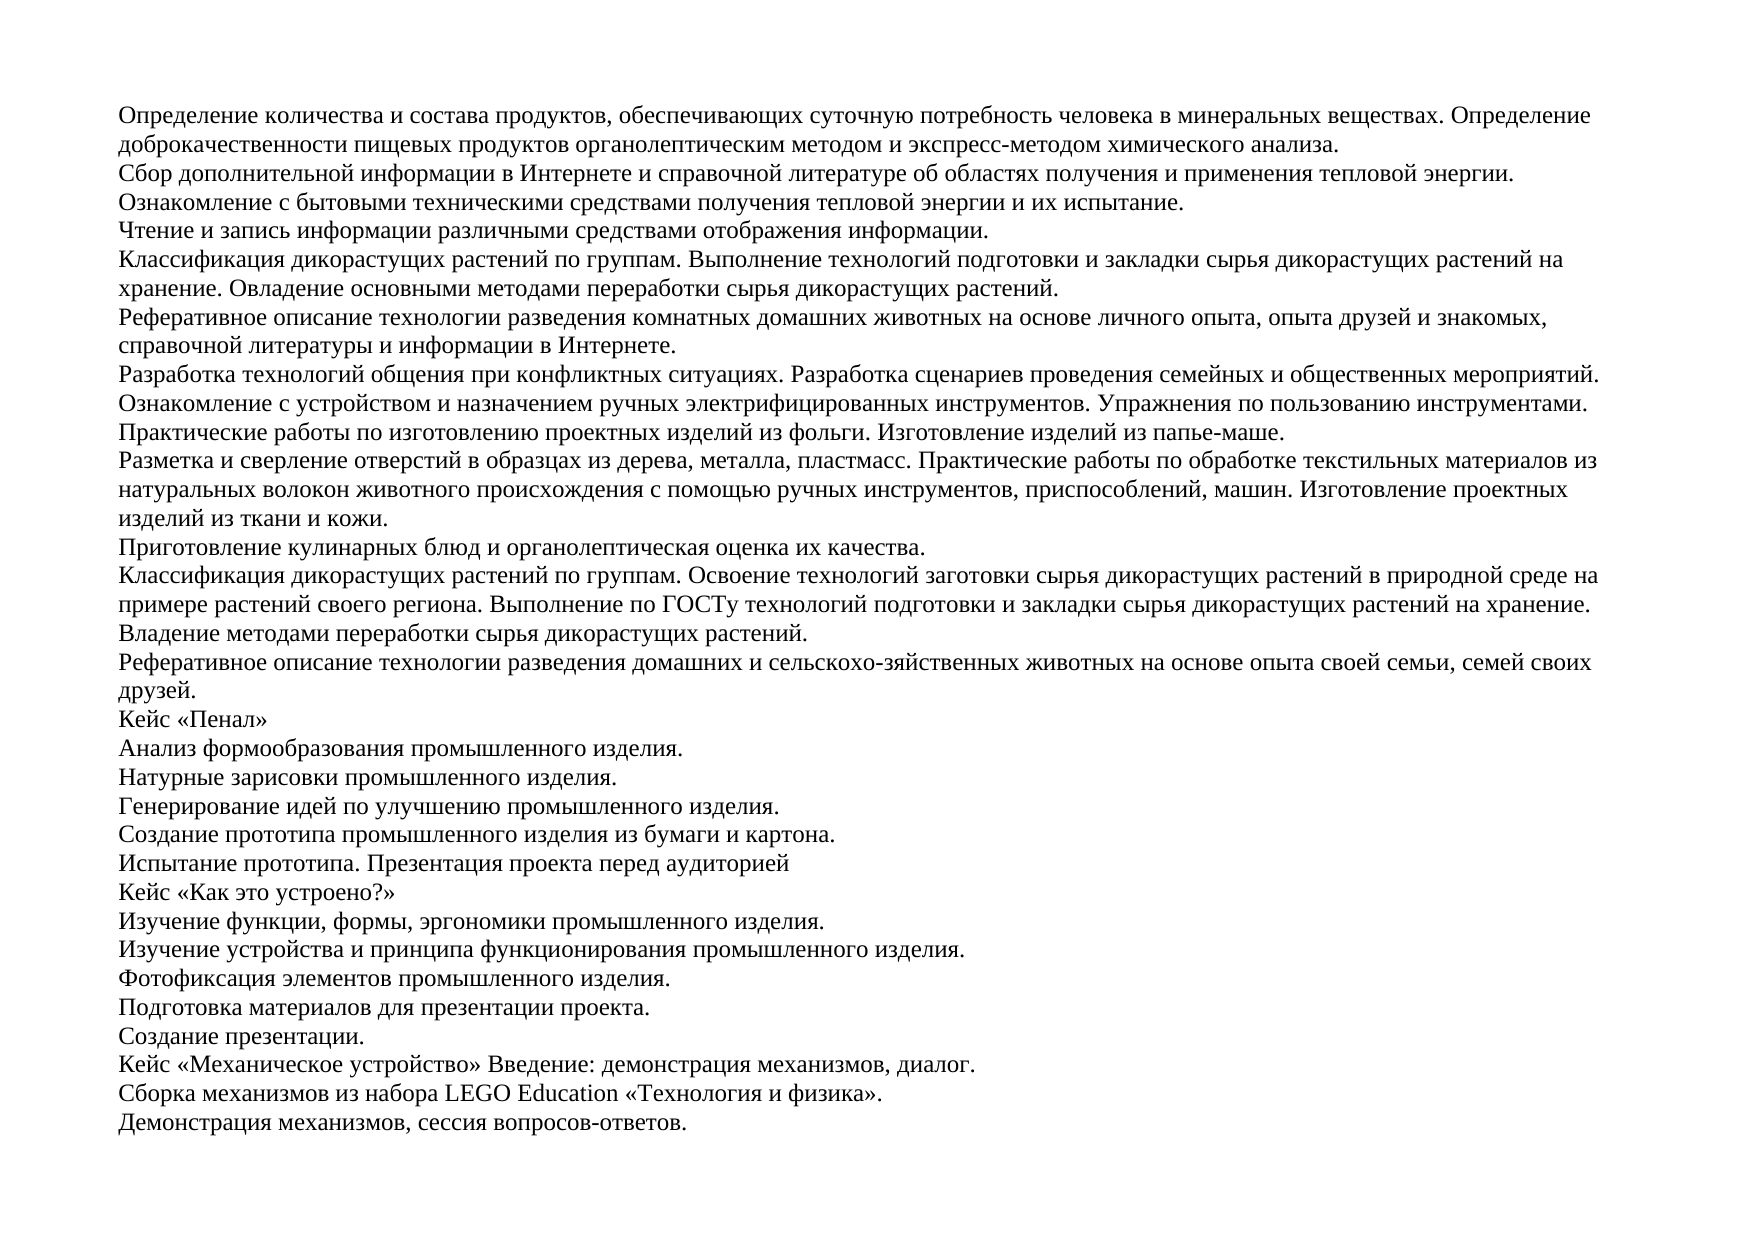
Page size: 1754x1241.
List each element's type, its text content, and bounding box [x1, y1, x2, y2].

text Сбор дополнительной информации в Интернете и справочной литературе об областях получения и применения тепловой энергии. Ознакомление с бытовыми техническими средствами получения тепловой энергии и их испытание. [118, 158, 1636, 215]
text Практические работы по изготовлению проектных изделий из фольги. Изготовление изделий из папье-маше. [118, 417, 1636, 445]
text Классификация дикорастущих растений по группам. Выполнение технологий подготовки и закладки сырья дикорастущих растений на хранение. Овладение основными методами переработки сырья дикорастущих растений. [118, 244, 1636, 302]
text Реферативное описание технологии разведения комнатных домашних животных на основе личного опыта, опыта друзей и знакомых, справочной литературы и информации в Интернете. [118, 302, 1636, 359]
text Подготовка материалов для презентации проекта. [118, 992, 1636, 1021]
text Определение количества и состава продуктов, обеспечивающих суточную потребность человека в минеральных веществах. Определение доброкачественности пищевых продуктов органолептическим методом и экспресс-методом химического анализа. [118, 100, 1636, 158]
text Генерирование идей по улучшению промышленного изделия. [118, 791, 1636, 819]
text Ознакомление с устройством и назначением ручных электрифицированных инструментов. Упражнения по пользованию инструментами. [118, 388, 1636, 417]
text Приготовление кулинарных блюд и органолептическая оценка их качества. [118, 532, 1636, 560]
text Классификация дикорастущих растений по группам. Освоение технологий заготовки сырья дикорастущих растений в природной среде на примере растений своего региона. Выполнение по ГОСТу технологий подготовки и закладки сырья дикорастущих растений на хранение. Владение методами переработки сырья дикорастущих растений. [118, 560, 1636, 647]
text Кейс «Как это устроено?» [118, 877, 1636, 906]
text Чтение и запись информации различными средствами отображения информации. [118, 215, 1636, 244]
text Изучение функции, формы, эргономики промышленного изделия. [118, 906, 1636, 934]
text Разметка и сверление отверстий в образцах из дерева, металла, пластмасс. Практические работы по обработке текстильных материалов из натуральных волокон животного происхождения с помощью ручных инструментов, приспособлений, машин. Изготовление проектных изделий из ткани и кожи. [118, 445, 1636, 532]
text Демонстрация механизмов, сессия вопросов-ответов. [118, 1107, 1636, 1136]
text Кейс «Механическое устройство» Введение: демонстрация механизмов, диалог. [118, 1049, 1636, 1078]
text Сборка механизмов из набора LEGO Education «Технология и физика». [118, 1078, 1636, 1107]
text Создание презентации. [118, 1021, 1636, 1049]
text Изучение устройства и принципа функционирования промышленного изделия. [118, 934, 1636, 963]
text Разработка технологий общения при конфликтных ситуациях. Разработка сценариев проведения семейных и общественных мероприятий. [118, 359, 1636, 388]
text Создание прототипа промышленного изделия из бумаги и картона. [118, 819, 1636, 848]
text Натурные зарисовки промышленного изделия. [118, 762, 1636, 791]
text Анализ формообразования промышленного изделия. [118, 733, 1636, 762]
text Фотофиксация элементов промышленного изделия. [118, 963, 1636, 992]
text Реферативное описание технологии разведения домашних и сельскохо-зяйственных животных на основе опыта своей семьи, семей своих друзей. [118, 647, 1636, 704]
text Кейс «Пенал» [118, 704, 1636, 733]
text Испытание прототипа. Презентация проекта перед аудиторией [118, 848, 1636, 877]
